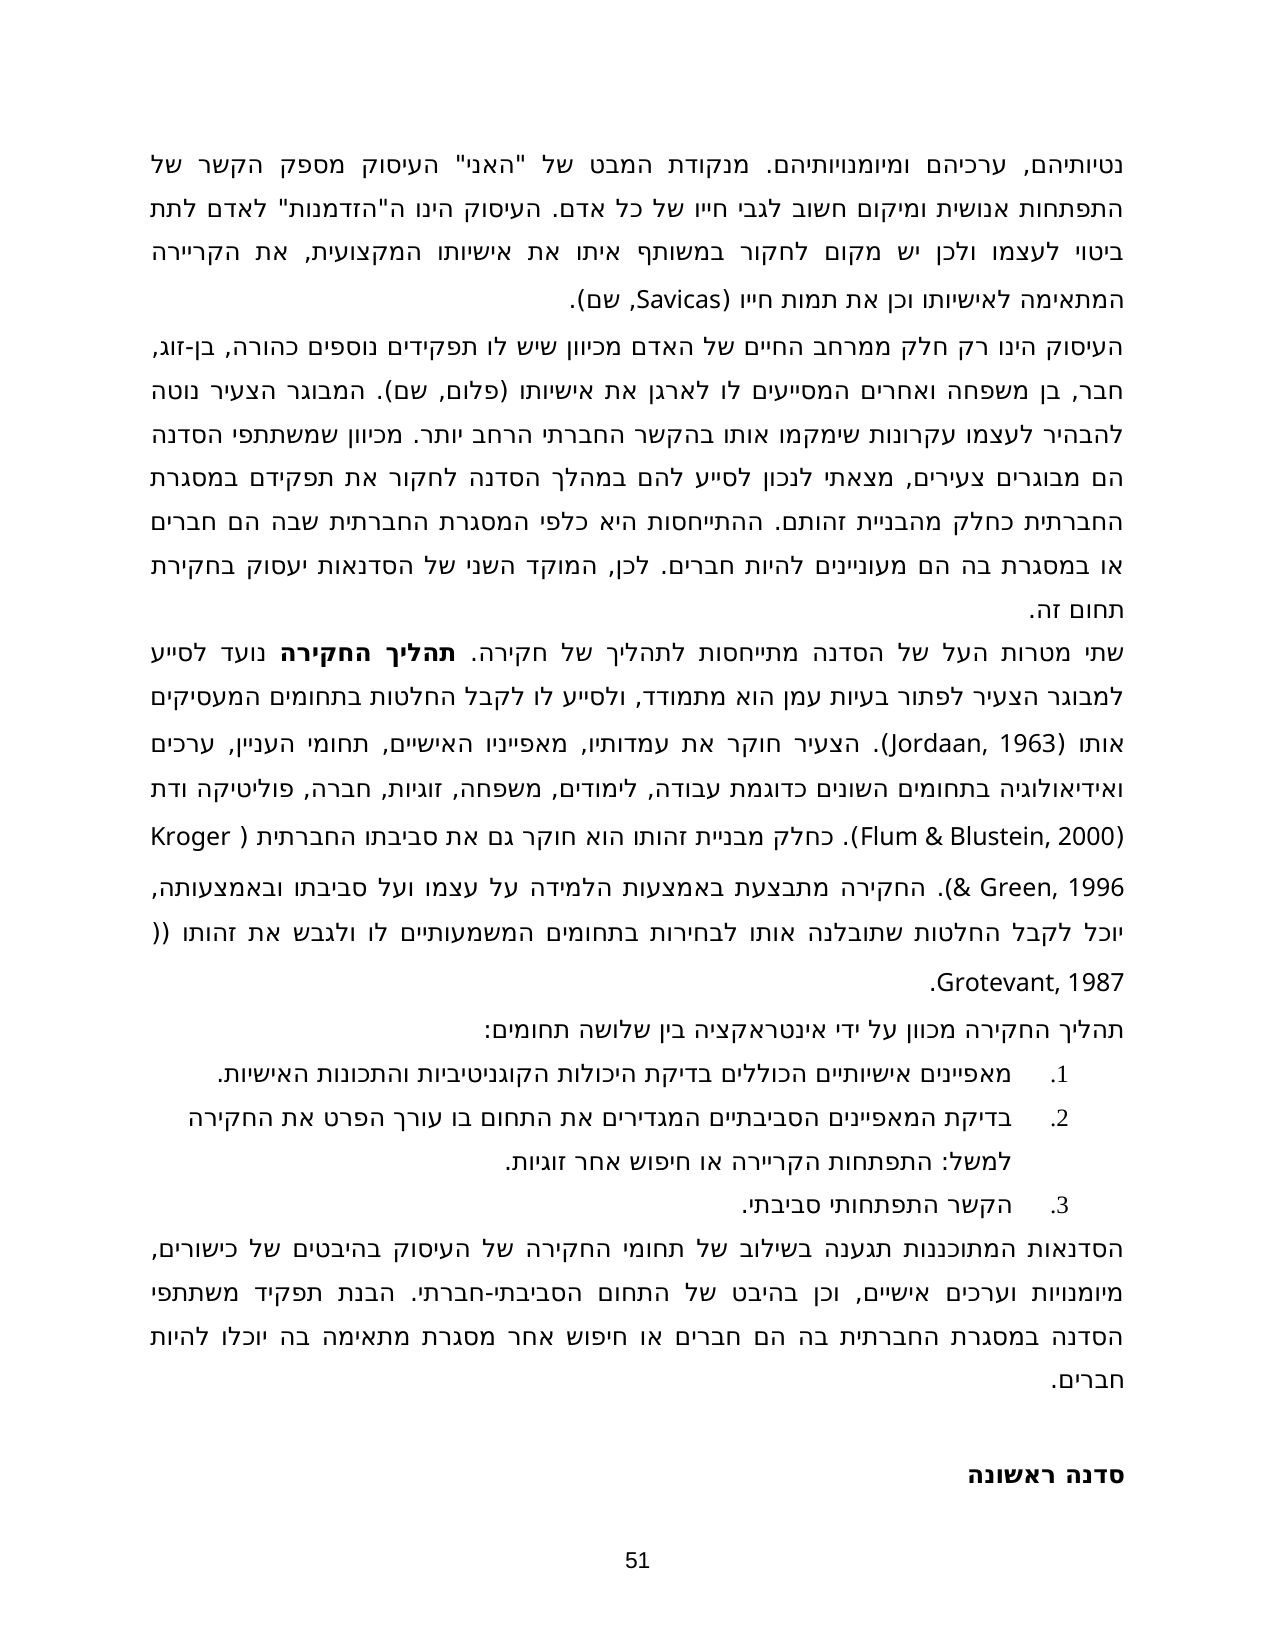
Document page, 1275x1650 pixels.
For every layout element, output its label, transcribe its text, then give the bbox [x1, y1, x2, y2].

text סדנה ראשונה [150, 1460, 1125, 1489]
text שתי מטרות העל של הסדנה מתייחסות לתהליך של חקירה. תהליך החקירה נועד לסייע למבוגר הצעיר לפתור בעיות עמן הוא מתמודד, ולסייע לו לקבל החלטות בתחומים המעסיקים אותו (Jordaan, 1963). הצעיר חוקר את עמדותיו, מאפייניו האישיים, תחומי העניין, ערכים ואידיאולוגיה בתחומים השונים כדוגמת עבודה, לימודים, משפחה, זוגיות, חברה, פוליטיקה ודת (Flum & Blustein, 2000). כחלק מבניית זהותו הוא חוקר גם את סביבתו החברתית ( Kroger (& Green, 1996. החקירה מתבצעת באמצעות הלמידה על עצמו ועל סביבתו ובאמצעותה, יוכל לקבל החלטות שתובלנה אותו לבחירות בתחומים המשמעותיים לו ולגבש את זהותו ((Grotevant, 1987. [150, 638, 1125, 998]
text תהליך החקירה מכוון על ידי אינטראקציה בין שלושה תחומים: [150, 1015, 1125, 1044]
list בדיקת המאפיינים הסביבתיים המגדירים את התחום בו עורך הפרט את החקירה למשל: התפתחות הקריירה או חיפוש אחר זוגיות. [150, 1103, 1050, 1176]
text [150, 150, 1125, 315]
text העיסוק הינו רק חלק ממרחב החיים של האדם מכיוון שיש לו תפקידים נוספים כהורה, בן-זוג, חבר, בן משפחה ואחרים המסייעים לו לארגן את אישיותו (פלום, שם). המבוגר הצעיר נוטה להבהיר לעצמו עקרונות שימקמו אותו בהקשר החברתי הרחב יותר. מכיוון שמשתתפי הסדנה הם מבוגרים צעירים, מצאתי לנכון לסייע להם במהלך הסדנה לחקור את תפקידם במסגרת החברתית כחלק מהבניית זהותם. ההתייחסות היא כלפי המסגרת החברתית שבה הם חברים או במסגרת בה הם מעוניינים להיות חברים. לכן, המוקד השני של הסדנאות יעסוק בחקירת תחום זה. [150, 332, 1125, 624]
text הסדנאות המתוכננות תגענה בשילוב של תחומי החקירה של העיסוק בהיבטים של כישורים, מיומנויות וערכים אישיים, וכן בהיבט של התחום הסביבתי-חברתי. הבנת תפקיד משתתפי הסדנה במסגרת החברתית בה הם חברים או חיפוש אחר מסגרת מתאימה בה יוכלו להיות חברים. [150, 1234, 1125, 1395]
list מאפיינים אישיותיים הכוללים בדיקת היכולות הקוגניטיביות והתכונות האישיות. [150, 1059, 1050, 1088]
list הקשר התפתחותי סביבתי. [150, 1191, 1050, 1220]
